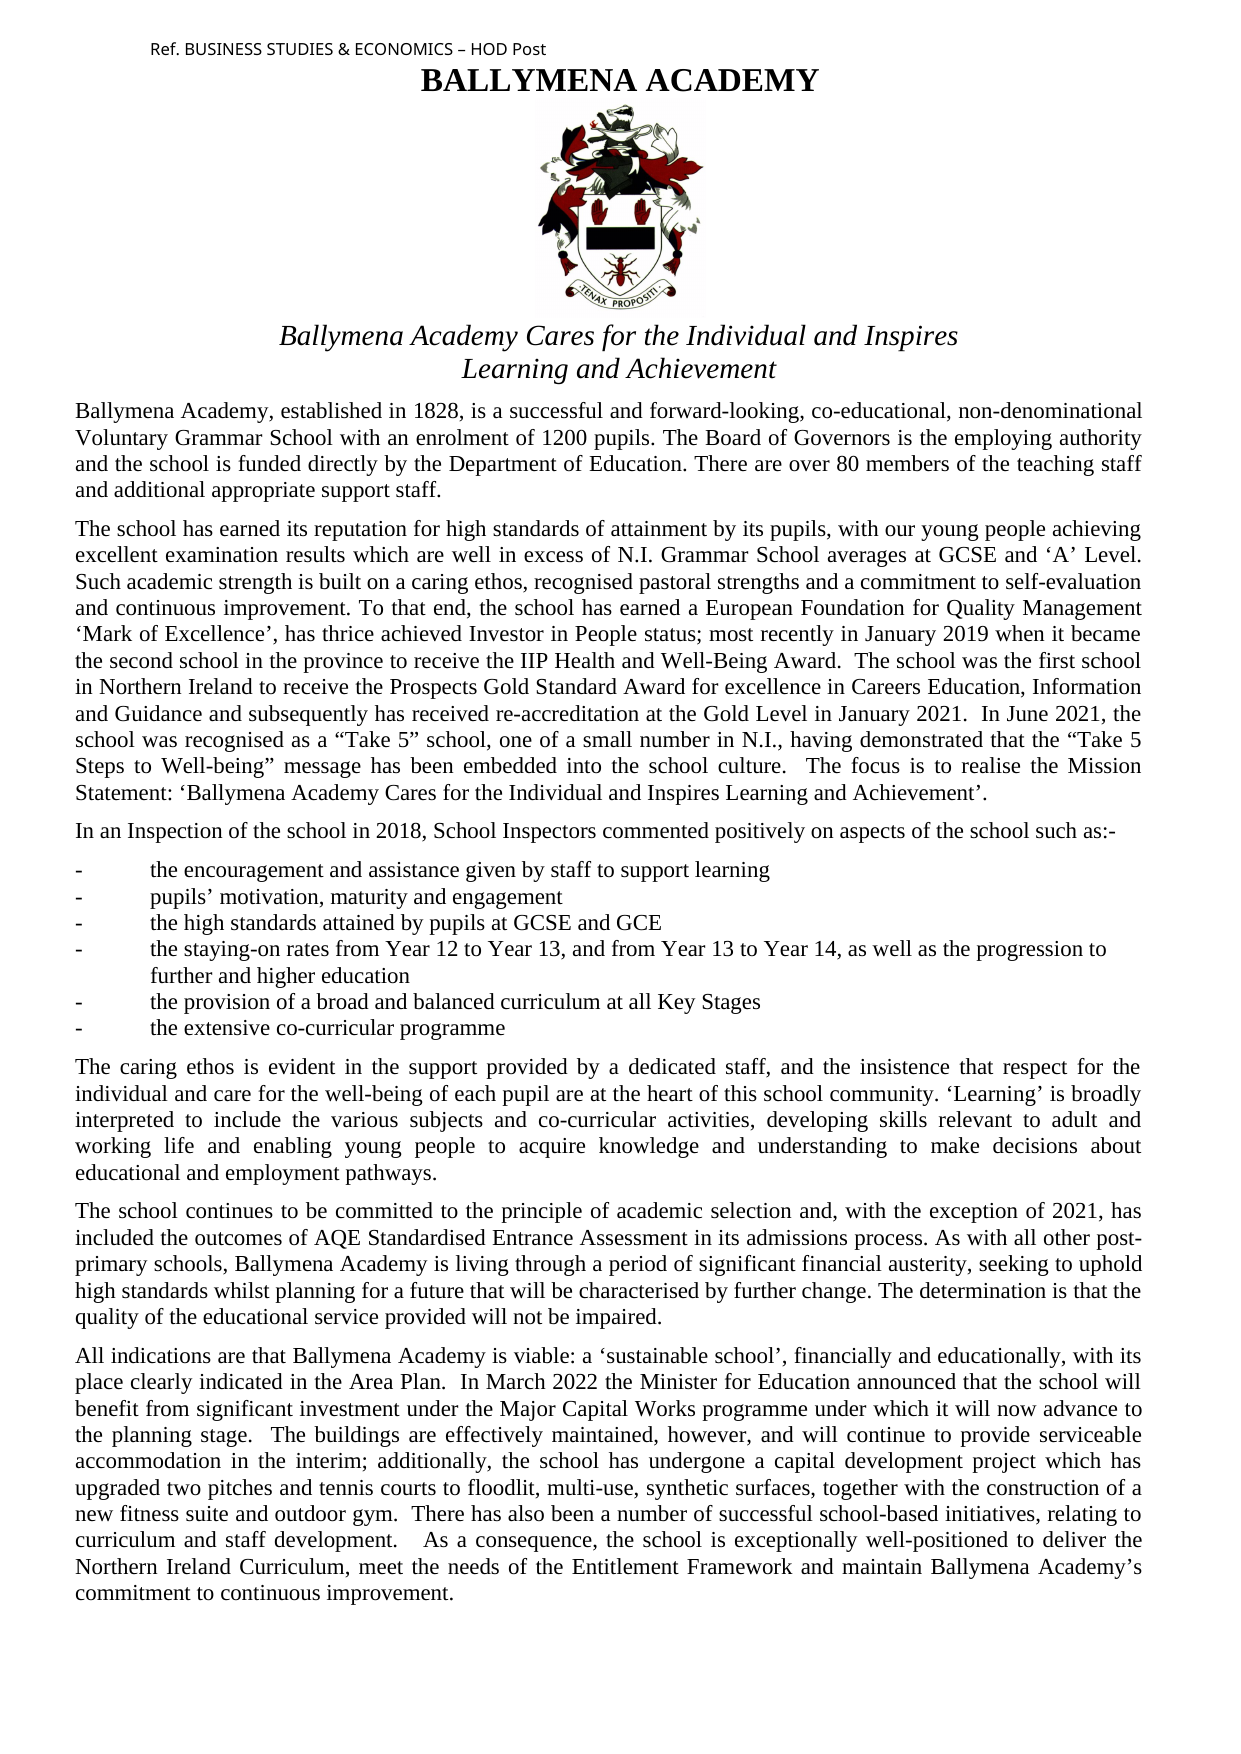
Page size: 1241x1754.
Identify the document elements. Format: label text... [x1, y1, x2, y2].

text Learning and Achievement [150, 351, 1090, 385]
list the encouragement and assistance given by staff to support learning [75, 856, 1144, 883]
list the staying-on rates from Year 12 to Year 13, and from Year 13 to Year 14, as well as the progression to [75, 935, 1144, 962]
text All indications are that Ballymena Academy is viable: a ‘sustainable school’, financially and educationally, with its place clearly indicated in the Area Plan. In March 2022 the Minister for Education announced that the school will benefit from significant investment under the Major Capital Works programme under which it will now advance to the planning stage. The buildings are effectively maintained, however, and will continue to provide serviceable accommodation in the interim; additionally, the school has undergone a capital development project which has upgraded two pitches and tennis courts to floodlit, multi-use, synthetic surfaces, together with the construction of a new fitness suite and outdoor gym. There has also been a number of successful school-based initiatives, relating to curriculum and staff development. As a consequence, the school is exceptionally well-positioned to deliver the Northern Ireland Curriculum, meet the needs of the Entitlement Framework and maintain Ballymena Academy’s commitment to continuous improvement. [75, 1342, 1144, 1605]
list the provision of a broad and balanced curriculum at all Key Stages [75, 988, 1144, 1014]
text The school has earned its reputation for high standards of attainment by its pupils, with our young people achieving excellent examination results which are well in excess of N.I. Grammar School averages at GCSE and ‘A’ Level. Such academic strength is built on a caring ethos, recognised pastoral strengths and a commitment to self-evaluation and continuous improvement. To that end, the school has earned a European Foundation for Quality Management ‘Mark of Excellence’, has thrice achieved Investor in People status; most recently in January 2019 when it became the second school in the province to receive the IIP Health and Well-Being Award. The school was the first school in Northern Ireland to receive the Prospects Gold Standard Award for excellence in Careers Education, Information and Guidance and subsequently has received re-accreditation at the Gold Level in January 2021. In June 2021, the school was recognised as a “Take 5” school, one of a small number in N.I., having demonstrated that the “Take 5 Steps to Well-being” message has been embedded into the school culture. The focus is to realise the Mission Statement: ‘Ballymena Academy Cares for the Individual and Inspires Learning and Achievement’. [75, 515, 1144, 805]
list the extensive co-curricular programme [75, 1014, 1144, 1041]
text In an Inspection of the school in 2018, School Inspectors commented positively on aspects of the school such as:- [75, 817, 1144, 844]
text Ballymena Academy, established in 1828, is a successful and forward-looking, co-educational, non-denominational Voluntary Grammar School with an enrolment of 1200 pupils. The Board of Governors is the employing authority and the school is funded directly by the Department of Education. There are over 80 members of the teaching staff and additional appropriate support staff. [75, 397, 1144, 503]
text The school continues to be committed to the principle of academic selection and, with the exception of 2021, has included the outcomes of AQE Standardised Entrance Assessment in its admissions process. As with all other post-primary schools, Ballymena Academy is living through a period of significant financial austerity, seeking to uphold high standards whilst planning for a future that will be characterised by further change. The determination is that the quality of the educational service provided will not be impaired. [75, 1198, 1144, 1329]
text Ballymena Academy Cares for the Individual and Inspires [150, 318, 1090, 351]
list the high standards attained by pupils at GCSE and GCE [75, 909, 1144, 935]
text BALLYMENA ACADEMY [150, 60, 1090, 98]
list pupils’ motivation, maturity and engagement [75, 883, 1144, 909]
text The caring ethos is evident in the support provided by a dedicated staff, and the insistence that respect for the individual and care for the well-being of each pupil are at the heart of this school community. ‘Learning’ is broadly interpreted to include the various subjects and co-curricular activities, developing skills relevant to adult and working life and enabling young people to acquire knowledge and understanding to make decisions about educational and employment pathways. [75, 1053, 1144, 1185]
list further and higher education [75, 962, 1144, 988]
text Ref. BUSINESS STUDIES & ECONOMICS – HOD Post [150, 37, 1090, 60]
